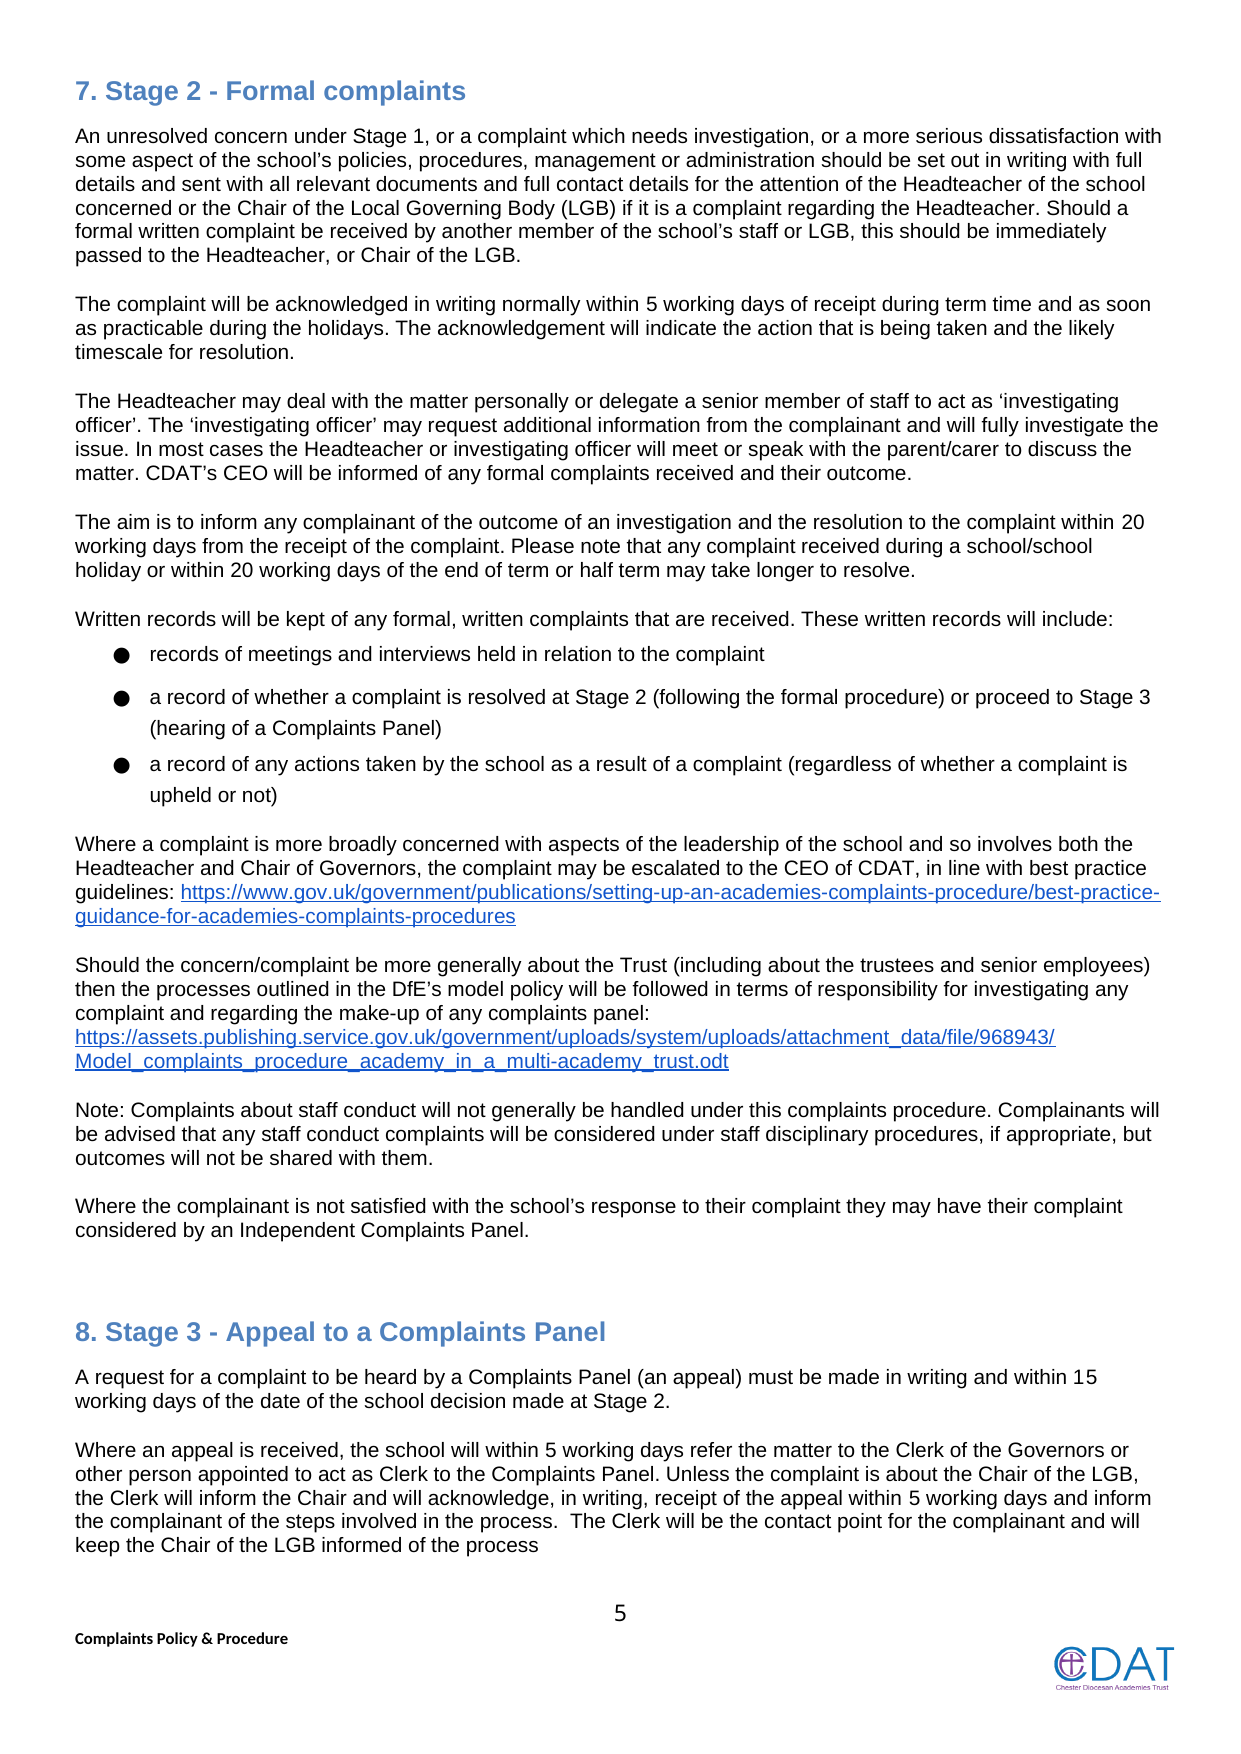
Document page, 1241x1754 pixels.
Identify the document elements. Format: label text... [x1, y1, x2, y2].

picture [1052, 1641, 1175, 1692]
subtitle 7. Stage 2 - Formal complaints [75, 75, 1165, 106]
list a record of any actions taken by the school as a result of a complaint (regardless of whether a complaint is upheld or not) [112, 740, 1165, 807]
text Written records will be kept of any formal, written complaints that are received. These written records will include: [75, 607, 1165, 631]
text The complaint will be acknowledged in writing normally within 5 working days of receipt during term time and as soon as practicable during the holidays. The acknowledgement will indicate the action that is being taken and the likely timescale for resolution. [75, 292, 1165, 364]
text An unresolved concern under Stage 1, or a complaint which needs investigation, or a more serious dissatisfaction with some aspect of the school’s policies, procedures, management or administration should be set out in writing with full details and sent with all relevant documents and full contact details for the attention of the Headteacher of the school concerned or the Chair of the Local Governing Body (LGB) if it is a complaint regarding the Headteacher. Should a formal written complaint be received by another member of the school’s staff or LGB, this should be immediately passed to the Headteacher, or Chair of the LGB. [75, 123, 1165, 267]
subtitle 8. Stage 3 - Appeal to a Complaints Panel [75, 1316, 1165, 1347]
text Should the concern/complaint be more generally about the Trust (including about the trustees and senior employees) then the processes outlined in the DfE’s model policy will be followed in terms of responsibility for investigating any complaint and regarding the make-up of any complaints panel: https://assets.publishing.service.gov.uk/government/uploads/system/uploads/attachment_data/file/968943/Model_complaints_procedure_academy_in_a_multi-academy_trust.odt [75, 953, 1165, 1072]
list a record of whether a complaint is resolved at Stage 2 (following the formal procedure) or proceed to Stage 3 (hearing of a Complaints Panel) [112, 673, 1165, 740]
text Where the complainant is not satisfied with the school’s response to their complaint they may have their complaint considered by an Independent Complaints Panel. [75, 1194, 1165, 1242]
text The aim is to inform any complainant of the outcome of an investigation and the resolution to the complaint within 20 working days from the receipt of the complaint. Please note that any complaint received during a school/school holiday or within 20 working days of the end of term or half term may take longer to resolve. [75, 510, 1165, 582]
text The Headteacher may deal with the matter personally or delegate a senior member of staff to act as ‘investigating officer’. The ‘investigating officer’ may request additional information from the complainant and will fully investigate the issue. In most cases the Headteacher or investigating officer will meet or speak with the parent/carer to discuss the matter. CDAT’s CEO will be informed of any formal complaints received and their outcome. [75, 389, 1165, 485]
list records of meetings and interviews held in relation to the complaint [112, 631, 1165, 673]
text Note: Complaints about staff conduct will not generally be handled under this complaints procedure. Complainants will be advised that any staff conduct complaints will be considered under staff disciplinary procedures, if appropriate, but outcomes will not be shared with them. [75, 1097, 1165, 1169]
text Where an appeal is received, the school will within 5 working days refer the matter to the Clerk of the Governors or other person appointed to act as Clerk to the Complaints Panel. Unless the complaint is about the Chair of the LGB, the Clerk will inform the Chair and will acknowledge, in writing, receipt of the appeal within 5 working days and inform the complainant of the steps involved in the process. The Clerk will be the contact point for the complainant and will keep the Chair of the LGB informed of the process [75, 1437, 1165, 1557]
text A request for a complaint to be heard by a Complaints Panel (an appeal) must be made in writing and within 15 working days of the date of the school decision made at Stage 2. [75, 1364, 1165, 1412]
text Where a complaint is more broadly concerned with aspects of the leadership of the school and so involves both the Headteacher and Chair of Governors, the complaint may be escalated to the CEO of CDAT, in line with best practice guidelines: https://www.gov.uk/government/publications/setting-up-an-academies-complaints-procedure/best-practice-guidance-for-academies-complaints-procedures [75, 832, 1165, 928]
